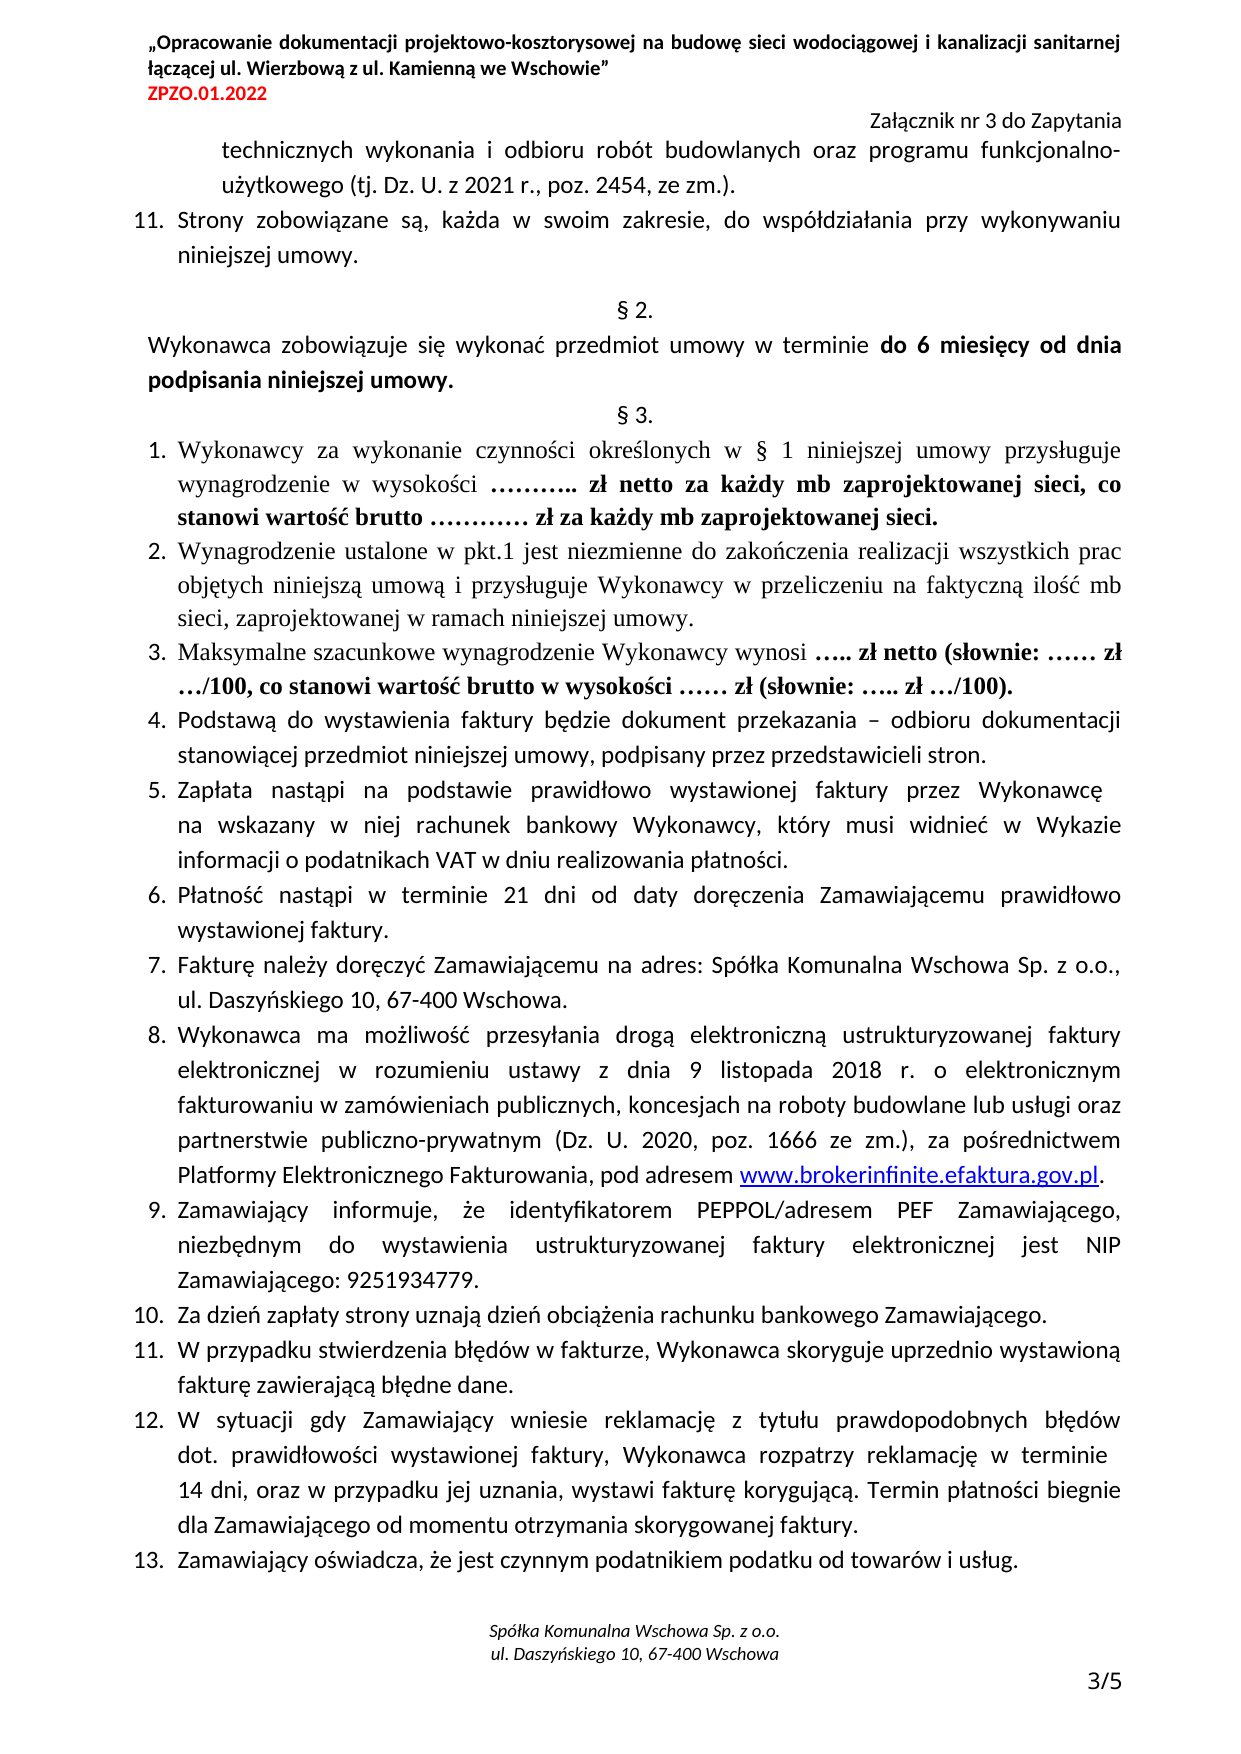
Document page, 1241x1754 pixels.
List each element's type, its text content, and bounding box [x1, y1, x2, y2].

text § 2. [148, 295, 1122, 325]
list Płatność nastąpi w terminie 21 dni od daty doręczenia Zamawiającemu prawidłowo wystawionej faktury. [148, 879, 1122, 945]
list Zamawiający oświadcza, że jest czynnym podatnikiem podatku od towarów i usług. [133, 1544, 1122, 1575]
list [177, 134, 1122, 199]
list Wynagrodzenie ustalone w pkt.1 jest niezmienne do zakończenia realizacji wszystkich prac objętych niniejszą umową i przysługuje Wykonawcy w przeliczeniu na faktyczną ilość mb sieci, zaprojektowanej w ramach niniejszej umowy. [148, 536, 1122, 632]
list Podstawą do wystawienia faktury będzie dokument przekazania – odbioru dokumentacji stanowiącej przedmiot niniejszej umowy, podpisany przez przedstawicieli stron. [148, 704, 1122, 770]
list Zapłata nastąpi na podstawie prawidłowo wystawionej faktury przez Wykonawcę na wskazany w niej rachunek bankowy Wykonawcy, który musi widnieć w Wykazie informacji o podatnikach VAT w dniu realizowania płatności. [148, 774, 1122, 875]
list Fakturę należy doręczyć Zamawiającemu na adres: Spółka Komunalna Wschowa Sp. z o.o., ul. Daszyńskiego 10, 67-400 Wschowa. [148, 949, 1122, 1015]
list Maksymalne szacunkowe wynagrodzenie Wykonawcy wynosi ….. zł netto (słownie: …… zł …/100, co stanowi wartość brutto w wysokości …… zł (słownie: ….. zł …/100). [148, 636, 1122, 700]
list W przypadku stwierdzenia błędów w fakturze, Wykonawca skoryguje uprzednio wystawioną fakturę zawierającą błędne dane. [133, 1334, 1122, 1400]
list Strony zobowiązane są, każda w swoim zakresie, do współdziałania przy wykonywaniu niniejszej umowy. [133, 204, 1122, 269]
list Za dzień zapłaty strony uznają dzień obciążenia rachunku bankowego Zamawiającego. [133, 1299, 1122, 1330]
list W sytuacji gdy Zamawiający wniesie reklamację z tytułu prawdopodobnych błędów dot. prawidłowości wystawionej faktury, Wykonawca rozpatrzy reklamację w terminie 14 dni, oraz w przypadku jej uznania, wystawi fakturę korygującą. Termin płatności biegnie dla Zamawiającego od momentu otrzymania skorygowanej faktury. [133, 1404, 1122, 1540]
text § 3. [148, 400, 1122, 430]
list Wykonawcy za wykonanie czynności określonych w § 1 niniejszej umowy przysługuje wynagrodzenie w wysokości ……….. zł netto za każdy mb zaprojektowanej sieci, co stanowi wartość brutto ………… zł za każdy mb zaprojektowanej sieci. [148, 435, 1122, 531]
text Wykonawca zobowiązuje się wykonać przedmiot umowy w terminie do 6 miesięcy od dnia podpisania niniejszej umowy. [148, 330, 1122, 395]
list Zamawiający informuje, że identyfikatorem PEPPOL/adresem PEF Zamawiającego, niezbędnym do wystawienia ustrukturyzowanej faktury elektronicznej jest NIP Zamawiającego: 9251934779. [148, 1194, 1122, 1295]
list Wykonawca ma możliwość przesyłania drogą elektroniczną ustrukturyzowanej faktury elektronicznej w rozumieniu ustawy z dnia 9 listopada 2018 r. o elektronicznym fakturowaniu w zamówieniach publicznych, koncesjach na roboty budowlane lub usługi oraz partnerstwie publiczno-prywatnym (Dz. U. 2020, poz. 1666 ze zm.), za pośrednictwem Platformy Elektronicznego Fakturowania, pod adresem www.brokerinfinite.efaktura.gov.pl. [148, 1019, 1122, 1190]
